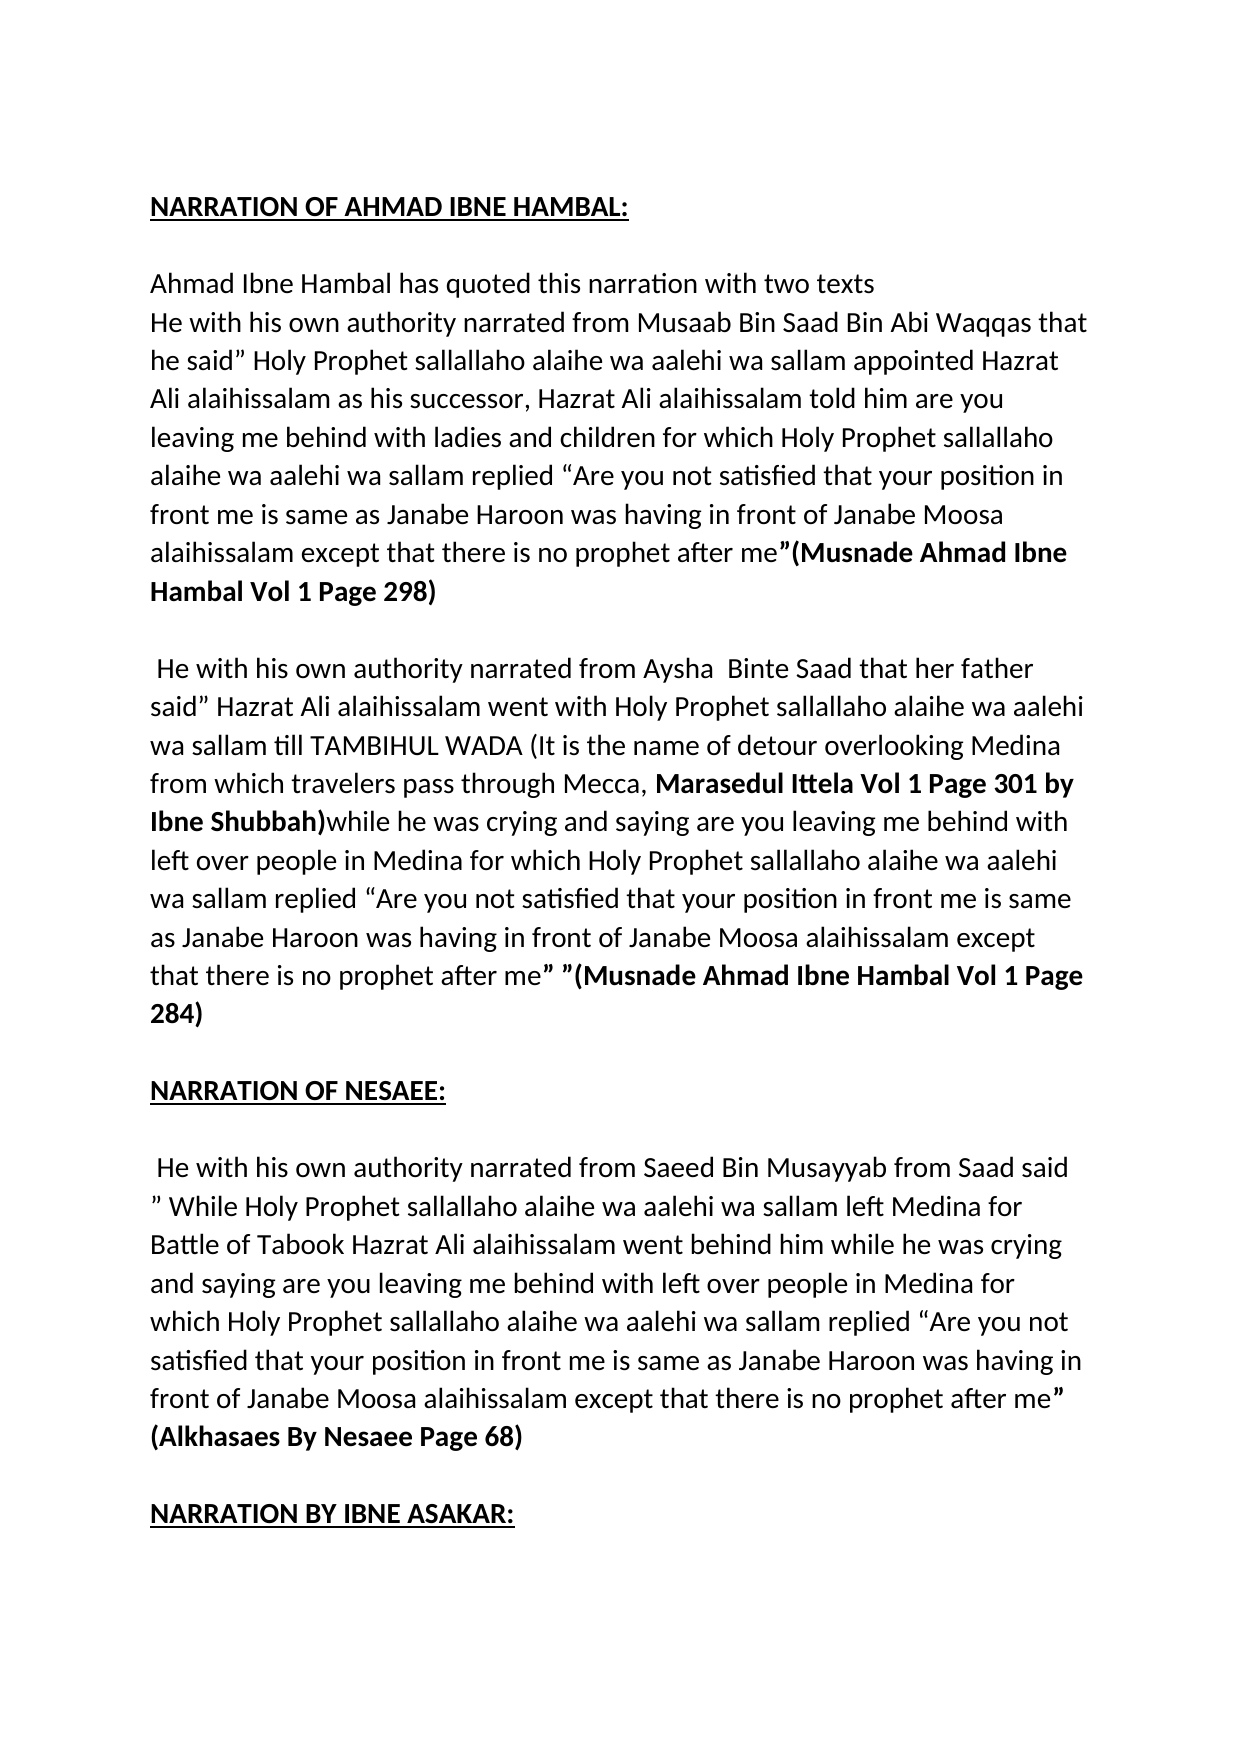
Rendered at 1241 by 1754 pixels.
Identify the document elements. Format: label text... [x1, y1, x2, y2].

list ” While Holy Prophet sallallaho alaihe wa aalehi wa sallam left Medina for Battle of Tabook Hazrat Ali alaihissalam went behind him while he was crying and saying are you leaving me behind with left over people in Medina for which Holy Prophet sallallaho alaihe wa aalehi wa sallam replied “Are you not satisfied that your position in front me is same as Janabe Haroon was having in front of Janabe Moosa alaihissalam except that there is no prophet after me” [150, 1188, 1090, 1416]
list NARRATION BY IBNE ASAKAR: [150, 1495, 1090, 1531]
list He with his own authority narrated from Musaab Bin Saad Bin Abi Waqqas that he said” Holy Prophet sallallaho alaihe wa aalehi wa sallam appointed Hazrat Ali alaihissalam as his successor, Hazrat Ali alaihissalam told him are you leaving me behind with ladies and children for which Holy Prophet sallallaho alaihe wa aalehi wa sallam replied “Are you not satisfied that your position in front me is same as Janabe Haroon was having in front of Janabe Moosa alaihissalam except that there is no prophet after me”(Musnade Ahmad Ibne Hambal Vol 1 Page 298) [150, 304, 1090, 608]
list (Alkhasaes By Nesaee Page 68) [150, 1418, 1090, 1454]
list NARRATION OF NESAEE: [150, 1072, 1090, 1108]
list Ahmad Ibne Hambal has quoted this narration with two texts [150, 265, 1090, 301]
list He with his own authority narrated from Aysha Binte Saad that her father said” Hazrat Ali alaihissalam went with Holy Prophet sallallaho alaihe wa aalehi wa sallam till TAMBIHUL WADA (It is the name of detour overlooking Medina from which travelers pass through Mecca, Marasedul Ittela Vol 1 Page 301 by Ibne Shubbah)while he was crying and saying are you leaving me behind with left over people in Medina for which Holy Prophet sallallaho alaihe wa aalehi wa sallam replied “Are you not satisfied that your position in front me is same as Janabe Haroon was having in front of Janabe Moosa alaihissalam except that there is no prophet after me” ”(Musnade Ahmad Ibne Hambal Vol 1 Page 284) [150, 650, 1090, 1031]
list NARRATION OF AHMAD IBNE HAMBAL: [150, 188, 1090, 224]
list He with his own authority narrated from Saeed Bin Musayyab from Saad said [150, 1149, 1090, 1185]
